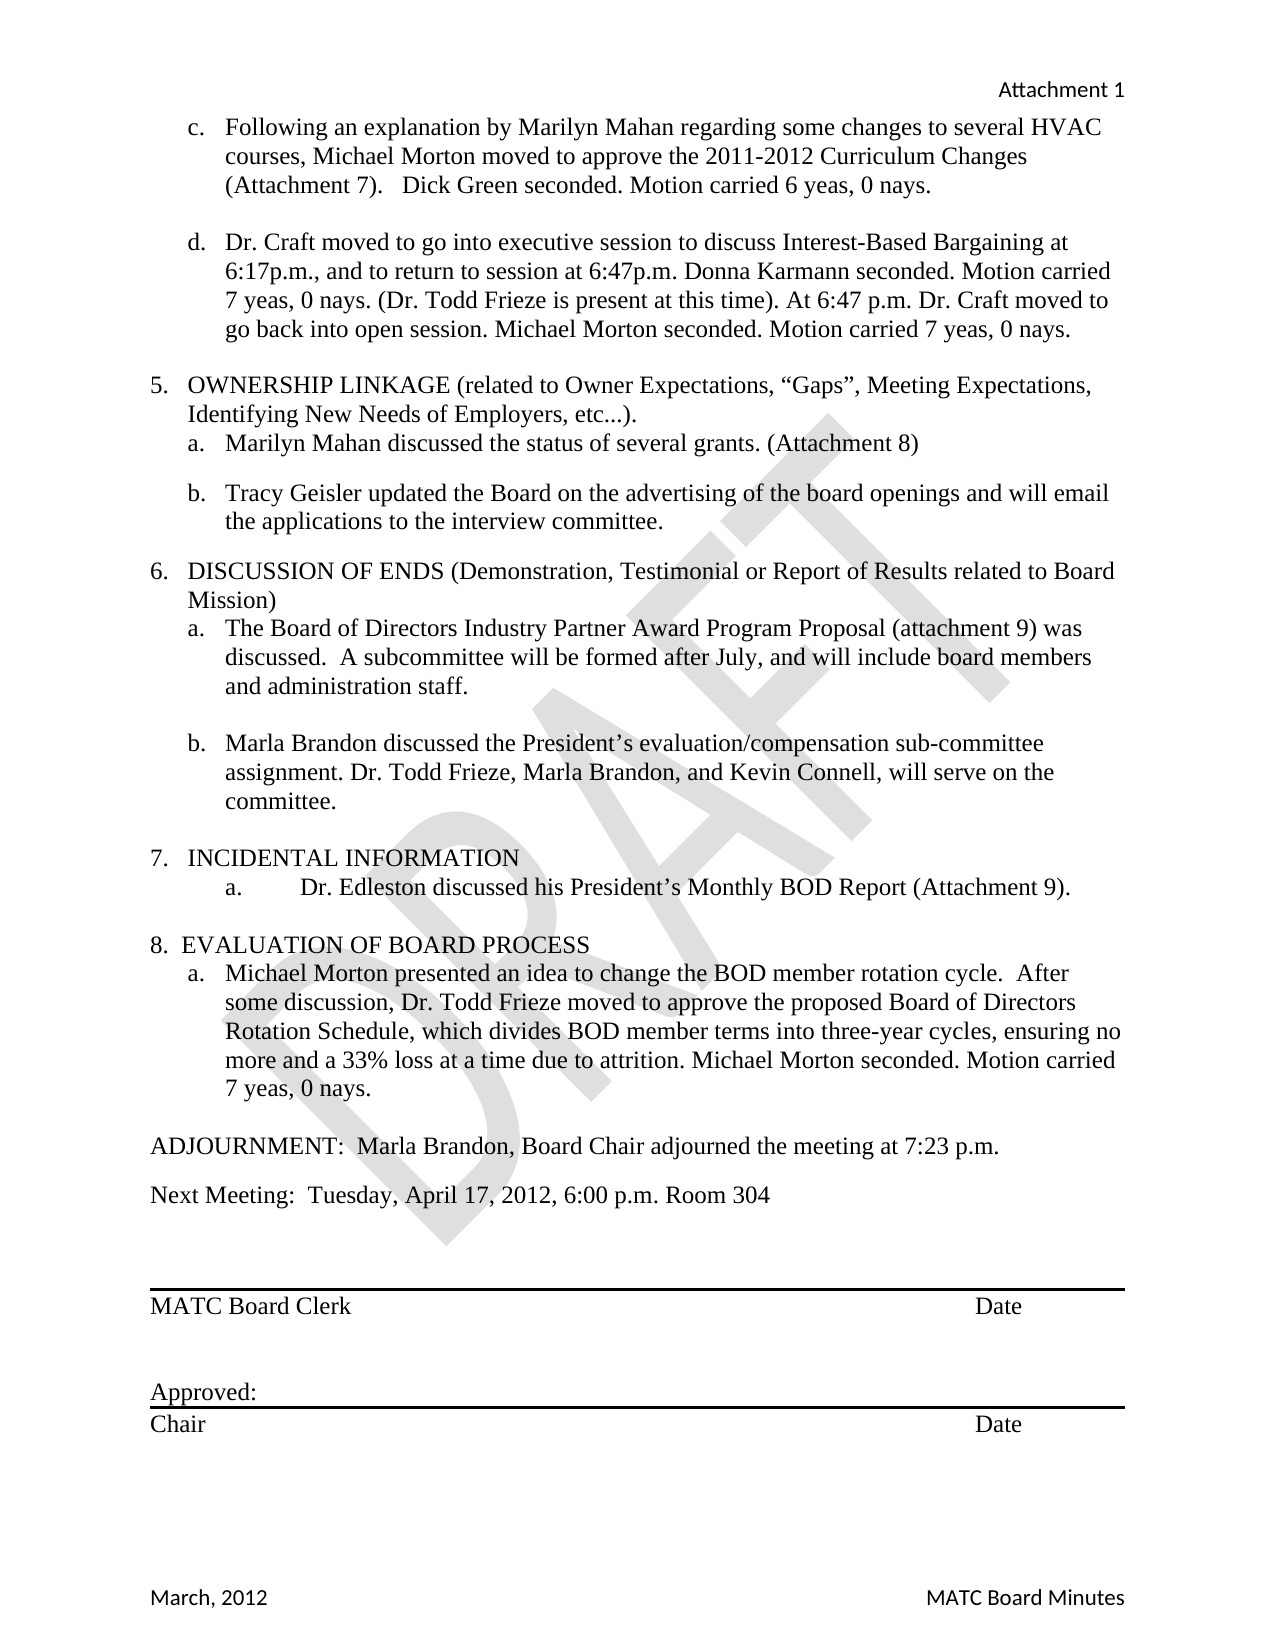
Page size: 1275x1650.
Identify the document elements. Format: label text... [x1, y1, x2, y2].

list Marla Brandon discussed the President’s evaluation/compensation sub-committee assignment. Dr. Todd Frieze, Marla Brandon, and Kevin Connell, will serve on the committee. [187, 728, 1125, 815]
text Next Meeting: Tuesday, April 17, 2012, 6:00 p.m. Room 304 [150, 1181, 1125, 1209]
list Marilyn Mahan discussed the status of several grants. (Attachment 8) [187, 428, 1125, 457]
list 8. EVALUATION OF BOARD PROCESS [150, 930, 1125, 958]
text MATC Board Clerk Date [150, 1291, 1125, 1319]
list ADJOURNMENT: Marla Brandon, Board Chair adjourned the meeting at 7:23 p.m. [150, 1131, 1125, 1160]
list Michael Morton presented an idea to change the BOD member rotation cycle. After some discussion, Dr. Todd Frieze moved to approve the proposed Board of Directors Rotation Schedule, which divides BOD member terms into three-year cycles, ensuring no more and a 33% loss at a time due to attrition. Michael Morton seconded. Motion carried 7 yeas, 0 nays. [187, 958, 1125, 1102]
list OWNERSHIP LINKAGE (related to Owner Expectations, “Gaps”, Meeting Expectations, Identifying New Needs of Employers, etc...). [150, 371, 1125, 428]
list Following an explanation by Marilyn Mahan regarding some changes to several HVAC courses, Michael Morton moved to approve the 2011-2012 Curriculum Changes (Attachment 7). Dick Green seconded. Motion carried 6 yeas, 0 nays. [187, 112, 1125, 199]
list The Board of Directors Industry Partner Award Program Proposal (attachment 9) was discussed. A subcommittee will be formed after July, and will include board members and administration staff. [187, 613, 1125, 700]
list Dr. Edleston discussed his President’s Monthly BOD Report (Attachment 9). [225, 872, 1125, 901]
list Dr. Craft moved to go into executive session to discuss Interest-Based Bargaining at 6:17p.m., and to return to session at 6:47p.m. Donna Karmann seconded. Motion carried 7 yeas, 0 nays. (Dr. Todd Frieze is present at this time). At 6:47 p.m. Dr. Craft moved to go back into open session. Michael Morton seconded. Motion carried 7 yeas, 0 nays. [187, 227, 1125, 342]
list Tracy Geisler updated the Board on the advertising of the board openings and will email the applications to the interview committee. [187, 478, 1125, 535]
text Approved: [150, 1377, 1125, 1406]
text Chair Date [150, 1409, 1125, 1438]
list DISCUSSION OF ENDS (Demonstration, Testimonial or Report of Results related to Board Mission) [150, 556, 1125, 613]
list INCIDENTAL INFORMATION [150, 843, 1125, 872]
